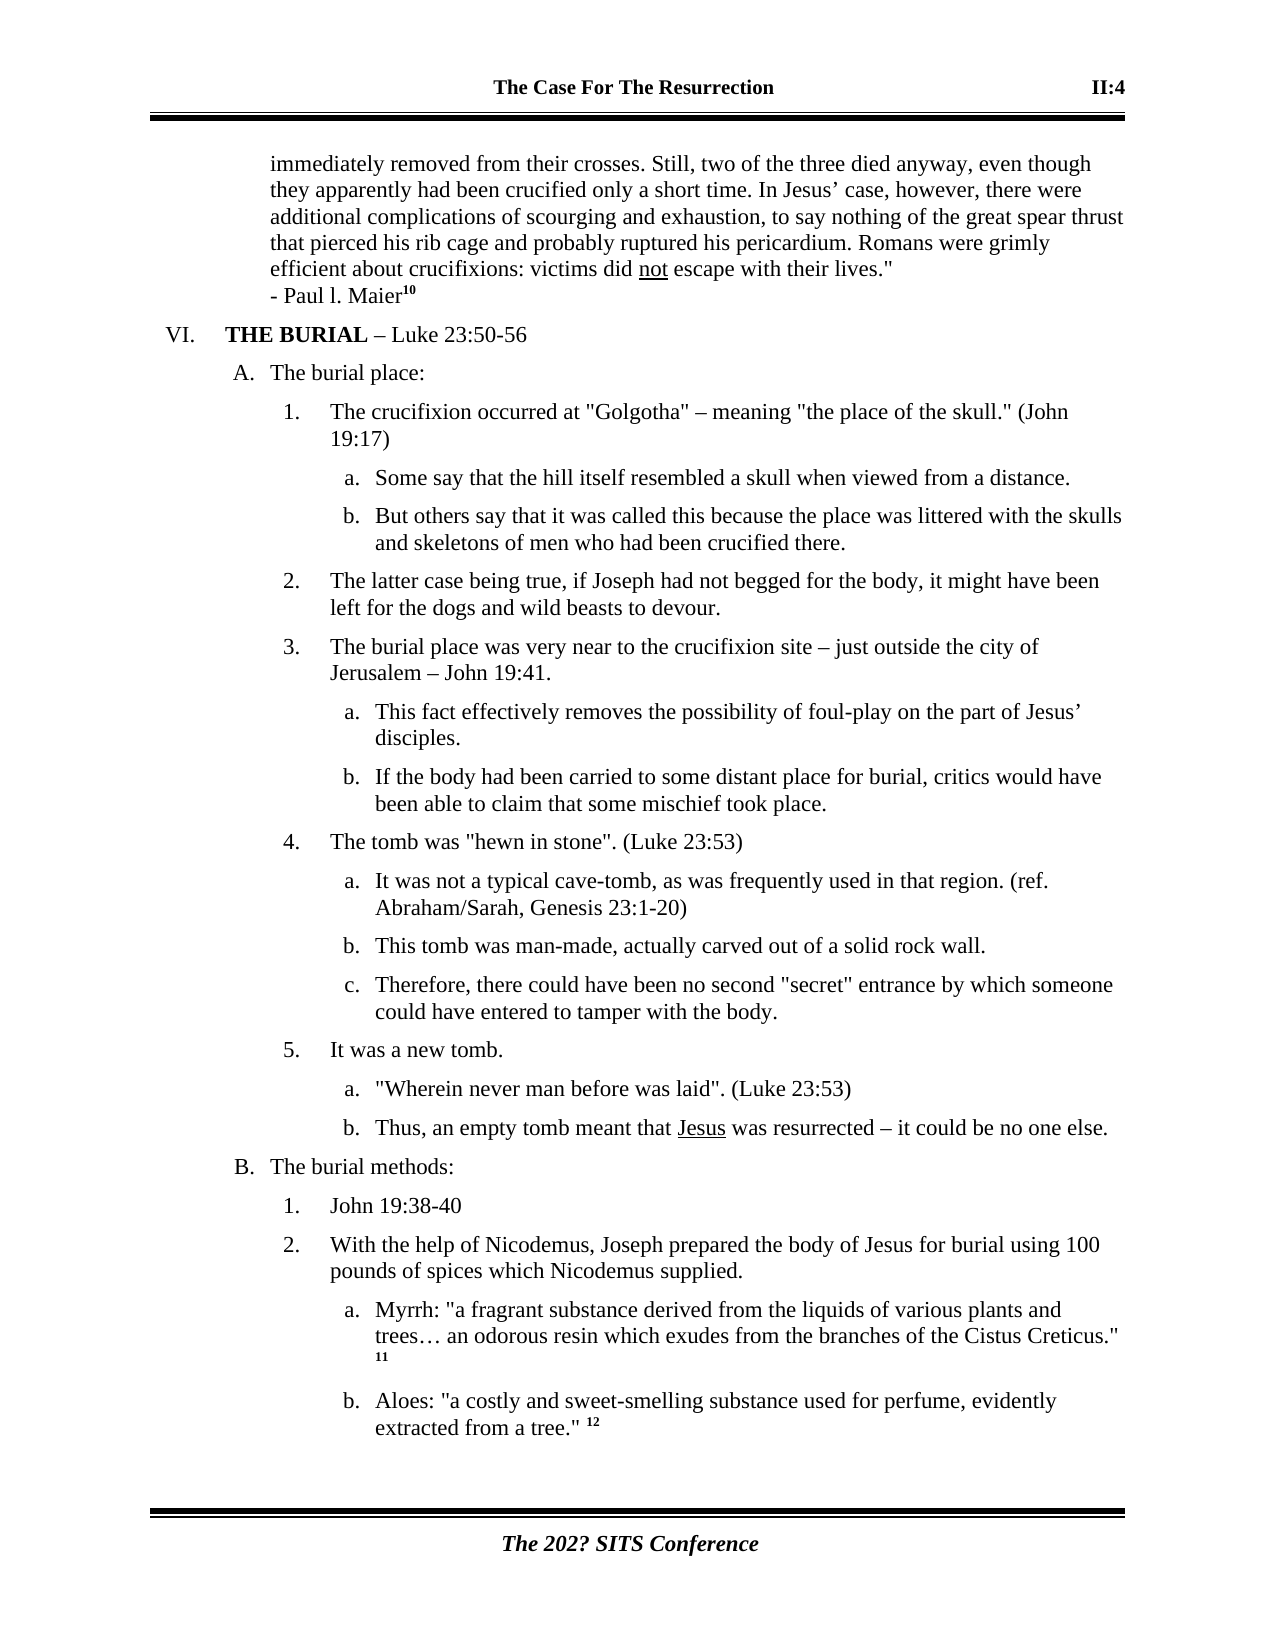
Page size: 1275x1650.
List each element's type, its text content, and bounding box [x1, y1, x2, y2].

subtitle The burial place: [255, 359, 1125, 386]
subtitle This fact effectively removes the possibility of foul-play on the part of Jesus’ disciples. [360, 698, 1125, 751]
subtitle Thus, an empty tomb meant that Jesus was resurrected – it could be no one else. [360, 1114, 1125, 1141]
subtitle Therefore, there could have been no second "secret" entrance by which someone could have entered to tamper with the body. [360, 971, 1125, 1024]
subtitle It was not a typical cave-tomb, as was frequently used in that region. (ref. Abraham/Sarah, Genesis 23:1-20) [360, 867, 1125, 920]
subtitle John 19:38-40 [300, 1192, 1125, 1218]
subtitle THE BURIAL – Luke 23:50-56 [195, 321, 1125, 347]
subtitle The tomb was "hewn in stone". (Luke 23:53) [300, 828, 1125, 855]
subtitle The burial place was very near to the crucifixion site – just outside the city of Jerusalem – John 19:41. [300, 633, 1125, 686]
subtitle If the body had been carried to some distant place for burial, critics would have been able to claim that some mischief took place. [360, 763, 1125, 816]
subtitle But others say that it was called this because the place was littered with the skulls and skeletons of men who had been crucified there. [360, 502, 1125, 555]
subtitle The burial methods: [255, 1153, 1125, 1179]
subtitle With the help of Nicodemus, Joseph prepared the body of Jesus for burial using 100 pounds of spices which Nicodemus supplied. [300, 1231, 1125, 1283]
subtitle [255, 150, 1125, 308]
subtitle "Wherein never man before was laid". (Luke 23:53) [360, 1075, 1125, 1102]
subtitle Myrrh: "a fragrant substance derived from the liquids of various plants and trees… an odorous resin which exudes from the branches of the Cistus Creticus." [360, 1296, 1125, 1375]
subtitle Aloes: "a costly and sweet-smelling substance used for perfume, evidently extracted from a tree." [360, 1388, 1125, 1440]
subtitle Some say that the hill itself resembled a skull when viewed from a distance. [360, 463, 1125, 490]
subtitle The latter case being true, if Joseph had not begged for the body, it might have been left for the dogs and wild beasts to devour. [300, 568, 1125, 620]
subtitle It was a new tomb. [300, 1037, 1125, 1063]
subtitle This tomb was man-made, actually carved out of a solid rock wall. [360, 932, 1125, 959]
subtitle The crucifixion occurred at "Golgotha" – meaning "the place of the skull." (John 19:17) [300, 398, 1125, 451]
